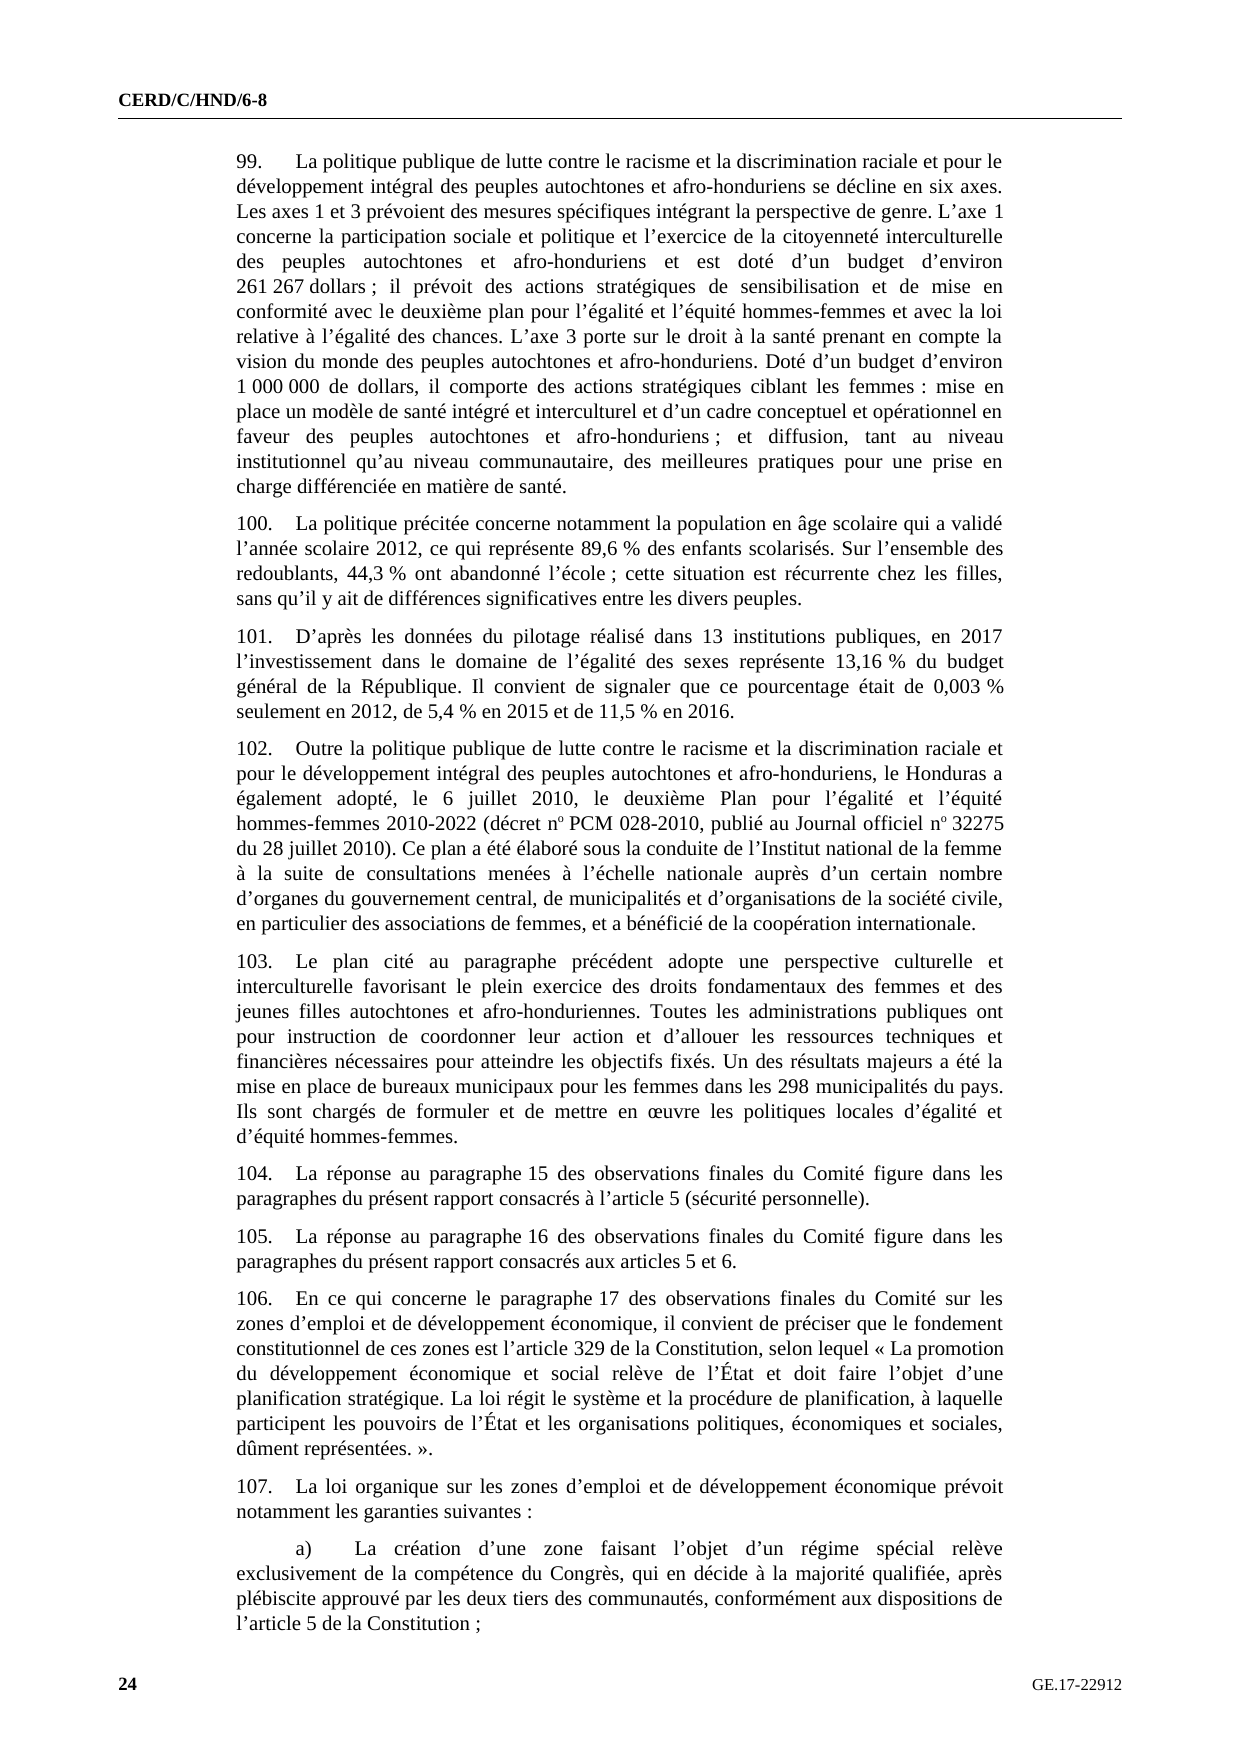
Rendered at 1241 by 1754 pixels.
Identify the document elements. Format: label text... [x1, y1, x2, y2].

text 105. La réponse au paragraphe 16 des observations finales du Comité figure dans les paragraphes du présent rapport consacrés aux articles 5 et 6. [236, 1223, 1004, 1273]
text a) La création d’une zone faisant l’objet d’un régime spécial relève exclusivement de la compétence du Congrès, qui en décide à la majorité qualifiée, après plébiscite approuvé par les deux tiers des communautés, conformément aux dispositions de l’article 5 de la Constitution ; [236, 1535, 1004, 1635]
text 106. En ce qui concerne le paragraphe 17 des observations finales du Comité sur les zones d’emploi et de développement économique, il convient de préciser que le fondement constitutionnel de ces zones est l’article 329 de la Constitution, selon lequel « La promotion du développement économique et social relève de l’État et doit faire l’objet d’une planification stratégique. La loi régit le système et la procédure de planification, à laquelle participent les pouvoirs de l’État et les organisations politiques, économiques et sociales, dûment représentées. ». [236, 1285, 1004, 1460]
text 103. Le plan cité au paragraphe précédent adopte une perspective culturelle et interculturelle favorisant le plein exercice des droits fondamentaux des femmes et des jeunes filles autochtones et afro-honduriennes. Toutes les administrations publiques ont pour instruction de coordonner leur action et d’allouer les ressources techniques et financières nécessaires pour atteindre les objectifs fixés. Un des résultats majeurs a été la mise en place de bureaux municipaux pour les femmes dans les 298 municipalités du pays. Ils sont chargés de formuler et de mettre en œuvre les politiques locales d’égalité et d’équité hommes-femmes. [236, 948, 1004, 1148]
text 102. Outre la politique publique de lutte contre le racisme et la discrimination raciale et pour le développement intégral des peuples autochtones et afro-honduriens, le Honduras a également adopté, le 6 juillet 2010, le deuxième Plan pour l’égalité et l’équité hommes-femmes 2010-2022 (décret no PCM 028-2010, publié au Journal officiel no 32275 du 28 juillet 2010). Ce plan a été élaboré sous la conduite de l’Institut national de la femme à la suite de consultations menées à l’échelle nationale auprès d’un certain nombre d’organes du gouvernement central, de municipalités et d’organisations de la société civile, en particulier des associations de femmes, et a bénéficié de la coopération internationale. [236, 735, 1004, 935]
text 101. D’après les données du pilotage réalisé dans 13 institutions publiques, en 2017 l’investissement dans le domaine de l’égalité des sexes représente 13,16 % du budget général de la République. Il convient de signaler que ce pourcentage était de 0,003 % seulement en 2012, de 5,4 % en 2015 et de 11,5 % en 2016. [236, 623, 1004, 723]
text 104. La réponse au paragraphe 15 des observations finales du Comité figure dans les paragraphes du présent rapport consacrés à l’article 5 (sécurité personnelle). [236, 1160, 1004, 1210]
text 99. La politique publique de lutte contre le racisme et la discrimination raciale et pour le développement intégral des peuples autochtones et afro-honduriens se décline en six axes. Les axes 1 et 3 prévoient des mesures spécifiques intégrant la perspective de genre. L’axe 1 concerne la participation sociale et politique et l’exercice de la citoyenneté interculturelle des peuples autochtones et afro-honduriens et est doté d’un budget d’environ 261 267 dollars ; il prévoit des actions stratégiques de sensibilisation et de mise en conformité avec le deuxième plan pour l’égalité et l’équité hommes-femmes et avec la loi relative à l’égalité des chances. L’axe 3 porte sur le droit à la santé prenant en compte la vision du monde des peuples autochtones et afro-honduriens. Doté d’un budget d’environ 1 000 000 de dollars, il comporte des actions stratégiques ciblant les femmes : mise en place un modèle de santé intégré et interculturel et d’un cadre conceptuel et opérationnel en faveur des peuples autochtones et afro-honduriens ; et diffusion, tant au niveau institutionnel qu’au niveau communautaire, des meilleures pratiques pour une prise en charge différenciée en matière de santé. [236, 148, 1004, 498]
text 107. La loi organique sur les zones d’emploi et de développement économique prévoit notamment les garanties suivantes : [236, 1473, 1004, 1523]
text 100. La politique précitée concerne notamment la population en âge scolaire qui a validé l’année scolaire 2012, ce qui représente 89,6 % des enfants scolarisés. Sur l’ensemble des redoublants, 44,3 % ont abandonné l’école ; cette situation est récurrente chez les filles, sans qu’il y ait de différences significatives entre les divers peuples. [236, 510, 1004, 610]
